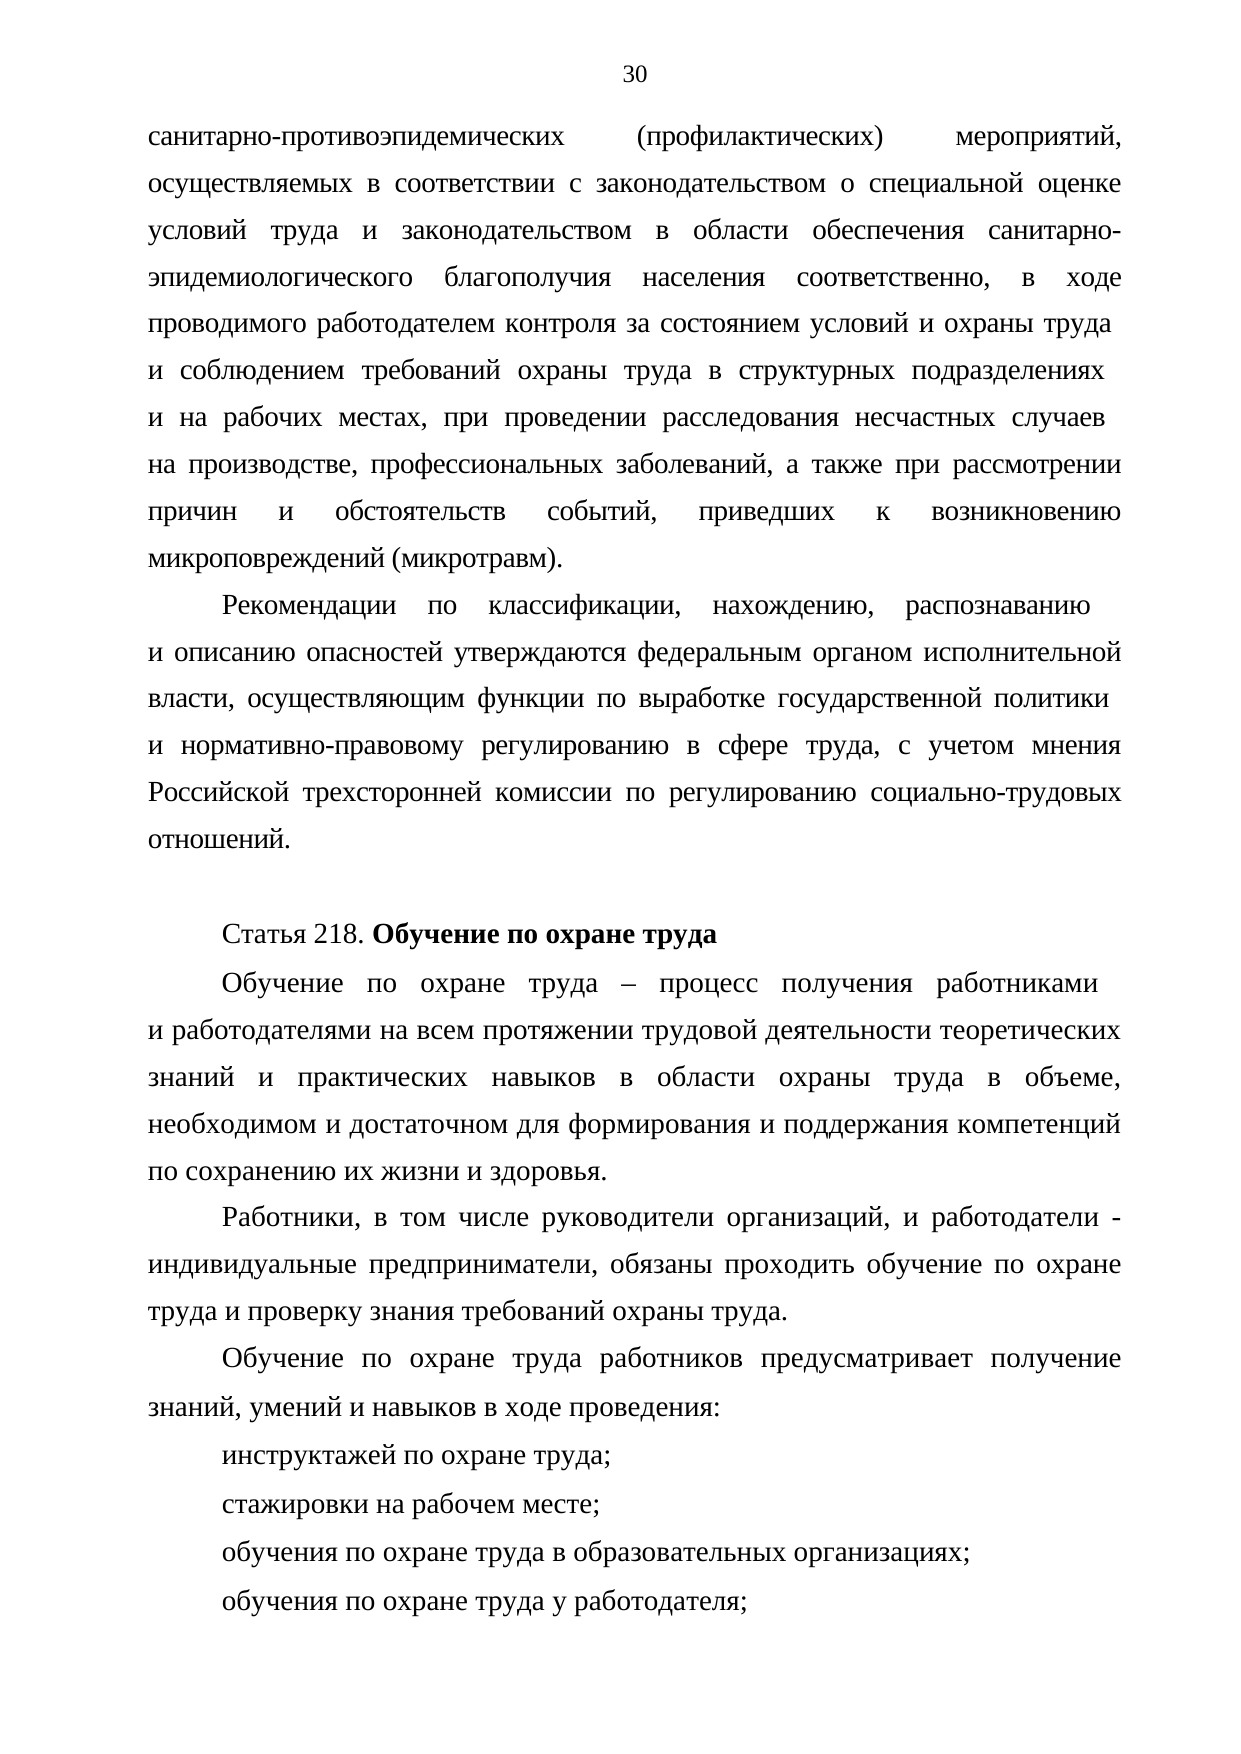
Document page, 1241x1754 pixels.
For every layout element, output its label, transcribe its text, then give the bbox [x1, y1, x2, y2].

text обучения по охране труда у работодателя; [148, 1583, 1122, 1616]
text инструктажей по охране труда; [148, 1437, 1122, 1471]
text Рекомендации по классификации, нахождению, распознаванию и описанию опасностей утверждаются федеральным органом исполнительной власти, осуществляющим функции по выработке государственной политики и нормативно-правовому регулированию в сфере труда, с учетом мнения Российской трехсторонней комиссии по регулированию социально-трудовых отношений. [148, 587, 1122, 855]
text Обучение по охране труда – процесс получения работниками и работодателями на всем протяжении трудовой деятельности теоретических знаний и практических навыков в области охраны труда в объеме, необходимом и достаточном для формирования и поддержания компетенций по сохранению их жизни и здоровья. [148, 965, 1122, 1186]
text обучения по охране труда в образовательных организациях; [148, 1534, 1122, 1568]
text Работники, в том числе руководители организаций, и работодатели - индивидуальные предприниматели, обязаны проходить обучение по охране труда и проверку знания требований охраны труда. [148, 1199, 1122, 1327]
text Статья 218. Обучение по охране труда [148, 917, 1122, 950]
text стажировки на рабочем месте; [148, 1486, 1122, 1519]
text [148, 118, 1122, 573]
text Обучение по охране труда работников предусматривает получение знаний, умений и навыков в ходе проведения: [148, 1340, 1122, 1422]
